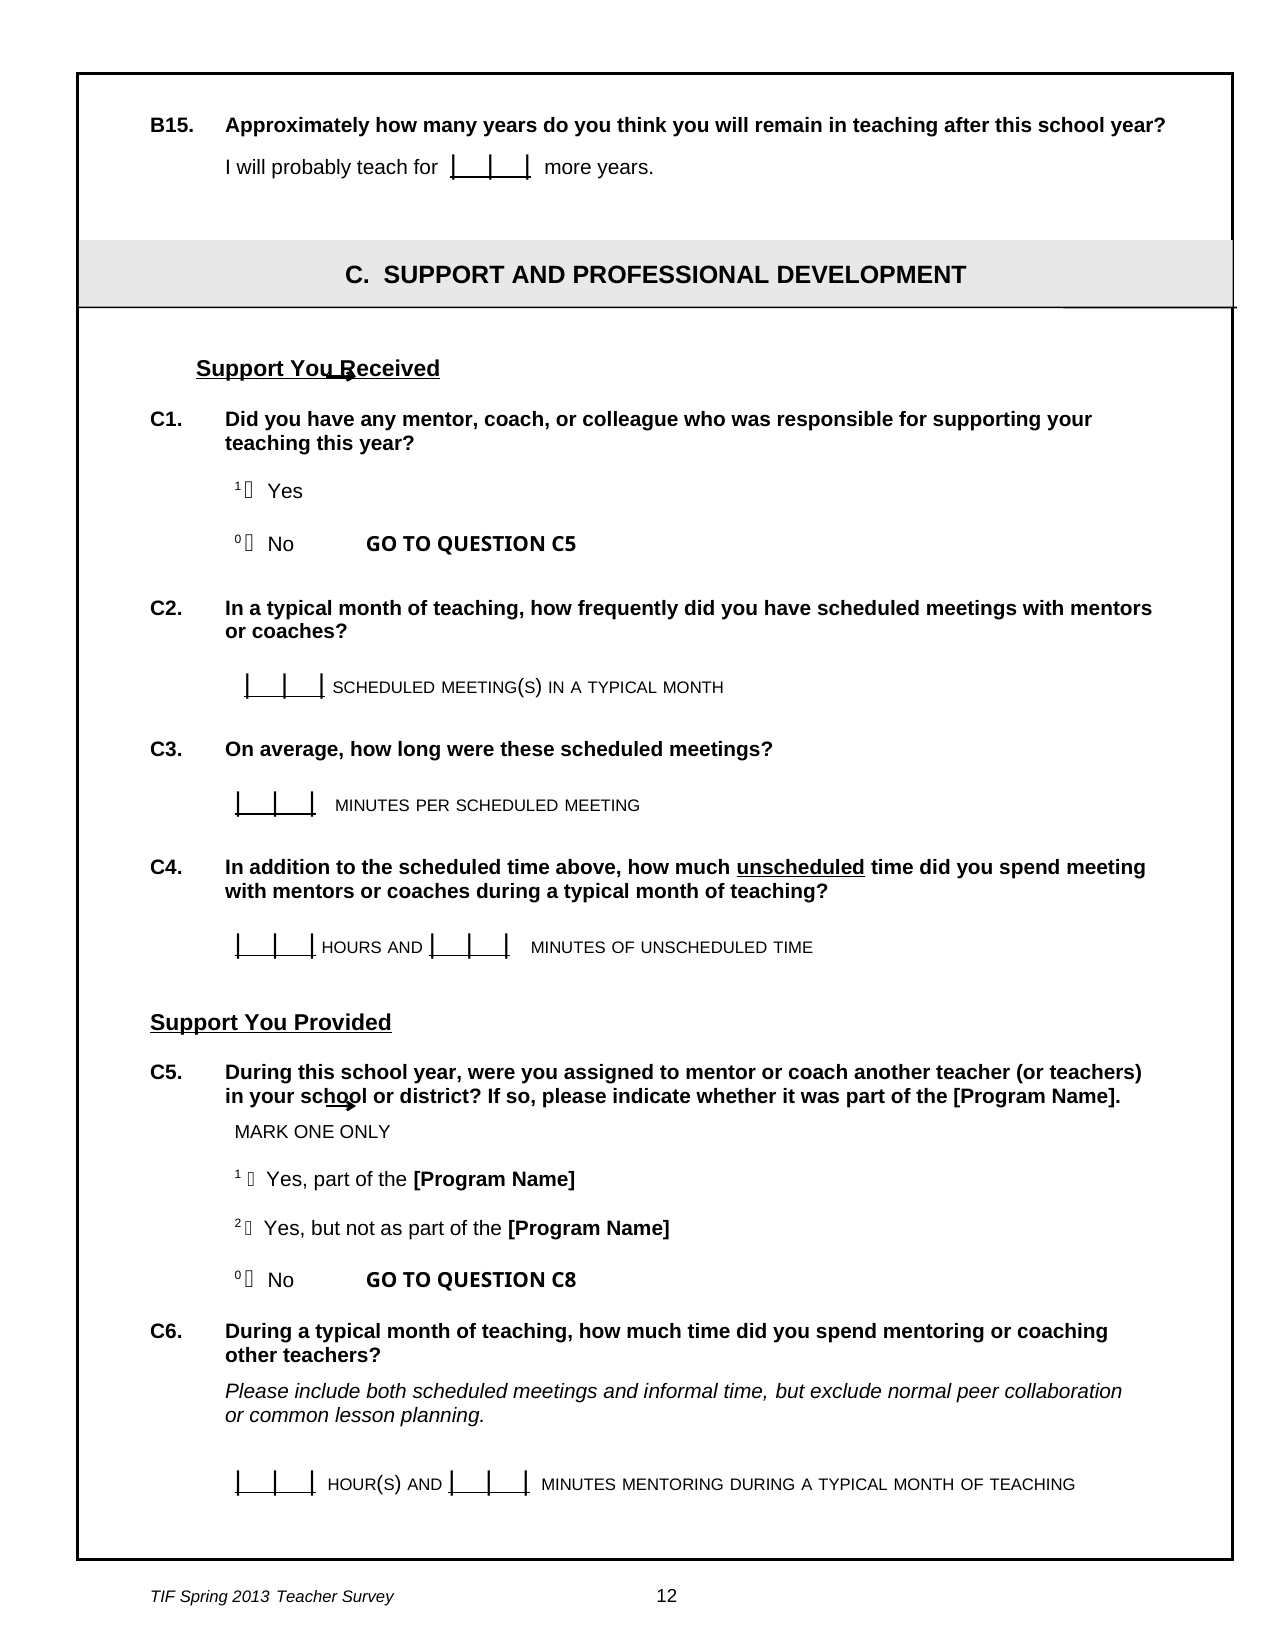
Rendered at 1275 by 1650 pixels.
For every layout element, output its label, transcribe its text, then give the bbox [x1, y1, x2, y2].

text C6. During a typical month of teaching, how much time did you spend mentoring or coaching other teachers? [150, 1319, 1162, 1367]
text 0 No go to question c5 [234, 529, 1200, 558]
text C1. Did you have any mentor, coach, or colleague who was responsible for supporting your teaching this year? [150, 406, 1162, 454]
text | | | scheduled meeting(s) in a typical month [175, 668, 1128, 699]
text 2 Yes, but not as part of the [Program Name] [234, 1216, 1200, 1240]
text Support You Received [196, 355, 1128, 381]
text Support You Provided [150, 1009, 1128, 1035]
text | | | minutes per scheduled meeting [150, 786, 1128, 817]
text C4. In addition to the scheduled time above, how much unscheduled time did you spend meeting with mentors or coaches during a typical month of teaching? [150, 855, 1162, 903]
text 0 No go to question C8 [234, 1265, 1200, 1294]
text I will probably teach for | | | more years. [150, 149, 1128, 180]
text Please include both scheduled meetings and informal time, but exclude normal peer collaboration or common lesson planning. [150, 1379, 1128, 1427]
text C5. During this school year, were you assigned to mentor or coach another teacher (or teachers) in your school or district? If so, please indicate whether it was part of the [Program Name]. [150, 1060, 1162, 1108]
text | | | hours and | | | minutes of unscheduled time [175, 928, 1128, 959]
text C3. On average, how long were these scheduled meetings? [150, 737, 1162, 761]
text C2. In a typical month of teaching, how frequently did you have scheduled meetings with mentors or coaches? [150, 595, 1162, 643]
text 1 Yes, part of the [Program Name] [234, 1167, 1200, 1191]
text MARK ONE ONLY [234, 1121, 1200, 1142]
text B15. Approximately how many years do you think you will remain in teaching after this school year? [150, 112, 1181, 136]
text | | | hour(s) and | | | minutes mentoring during a typical month of teaching [175, 1464, 1128, 1496]
text 1 Yes [234, 479, 1200, 504]
